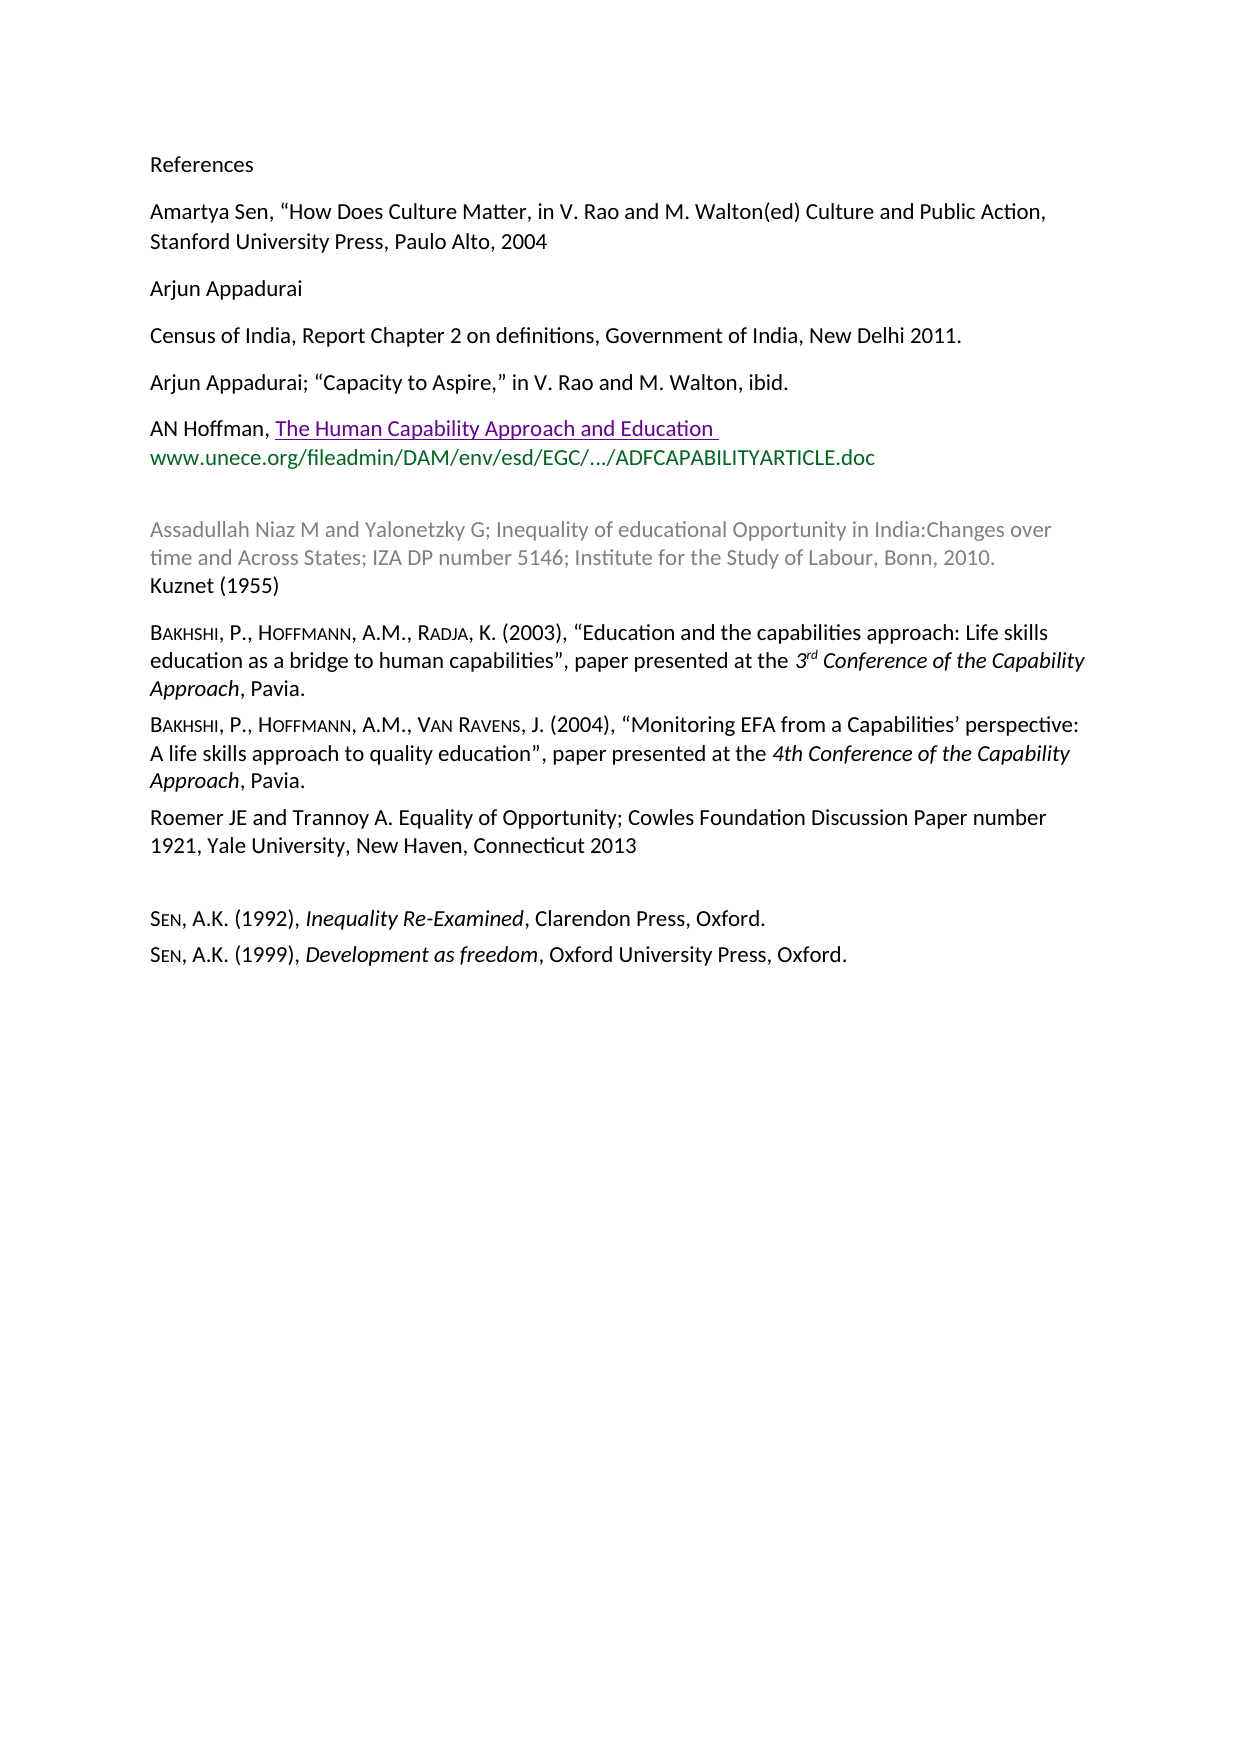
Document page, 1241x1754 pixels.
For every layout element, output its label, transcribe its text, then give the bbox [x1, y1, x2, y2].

text References [150, 150, 1090, 178]
text Arjun Appadurai [150, 274, 1090, 302]
text Amartya Sen, “How Does Culture Matter, in V. Rao and M. Walton(ed) Culture and Public Action, Stanford University Press, Paulo Alto, 2004 [150, 197, 1090, 255]
text Bakhshi, P., Hoffmann, A.M., Van Ravens, J. (2004), “Monitoring EFA from a Capabilities’ perspective: A life skills approach to quality education”, paper presented at the 4th Conference of the Capability Approach, Pavia. [150, 711, 1090, 795]
text Kuznet (1955) [150, 571, 1090, 599]
subtitle AN Hoffman, The Human Capability Approach and Education [150, 414, 1090, 443]
text Sen, A.K. (1999), Development as freedom, Oxford University Press, Oxford. [150, 940, 1090, 968]
text www.unece.org/fileadmin/DAM/env/esd/EGC/.../ADFCAPABILITYARTICLE.doc [150, 443, 1090, 471]
text Arjun Appadurai; “Capacity to Aspire,” in V. Rao and M. Walton, ibid. [150, 368, 1090, 396]
text Roemer JE and Trannoy A. Equality of Opportunity; Cowles Foundation Discussion Paper number 1921, Yale University, New Haven, Connecticut 2013 [150, 803, 1090, 859]
text Bakhshi, P., Hoffmann, A.M., Radja, K. (2003), “Education and the capabilities approach: Life skills education as a bridge to human capabilities”, paper presented at the 3rd Conference of the Capability Approach, Pavia. [150, 618, 1090, 702]
text Sen, A.K. (1992), Inequality Re-Examined, Clarendon Press, Oxford. [150, 904, 1090, 932]
text Census of India, Report Chapter 2 on definitions, Government of India, New Delhi 2011. [150, 321, 1090, 349]
text Assadullah Niaz M and Yalonetzky G; Inequality of educational Opportunity in India:Changes over time and Across States; IZA DP number 5146; Institute for the Study of Labour, Bonn, 2010. [150, 515, 1090, 571]
